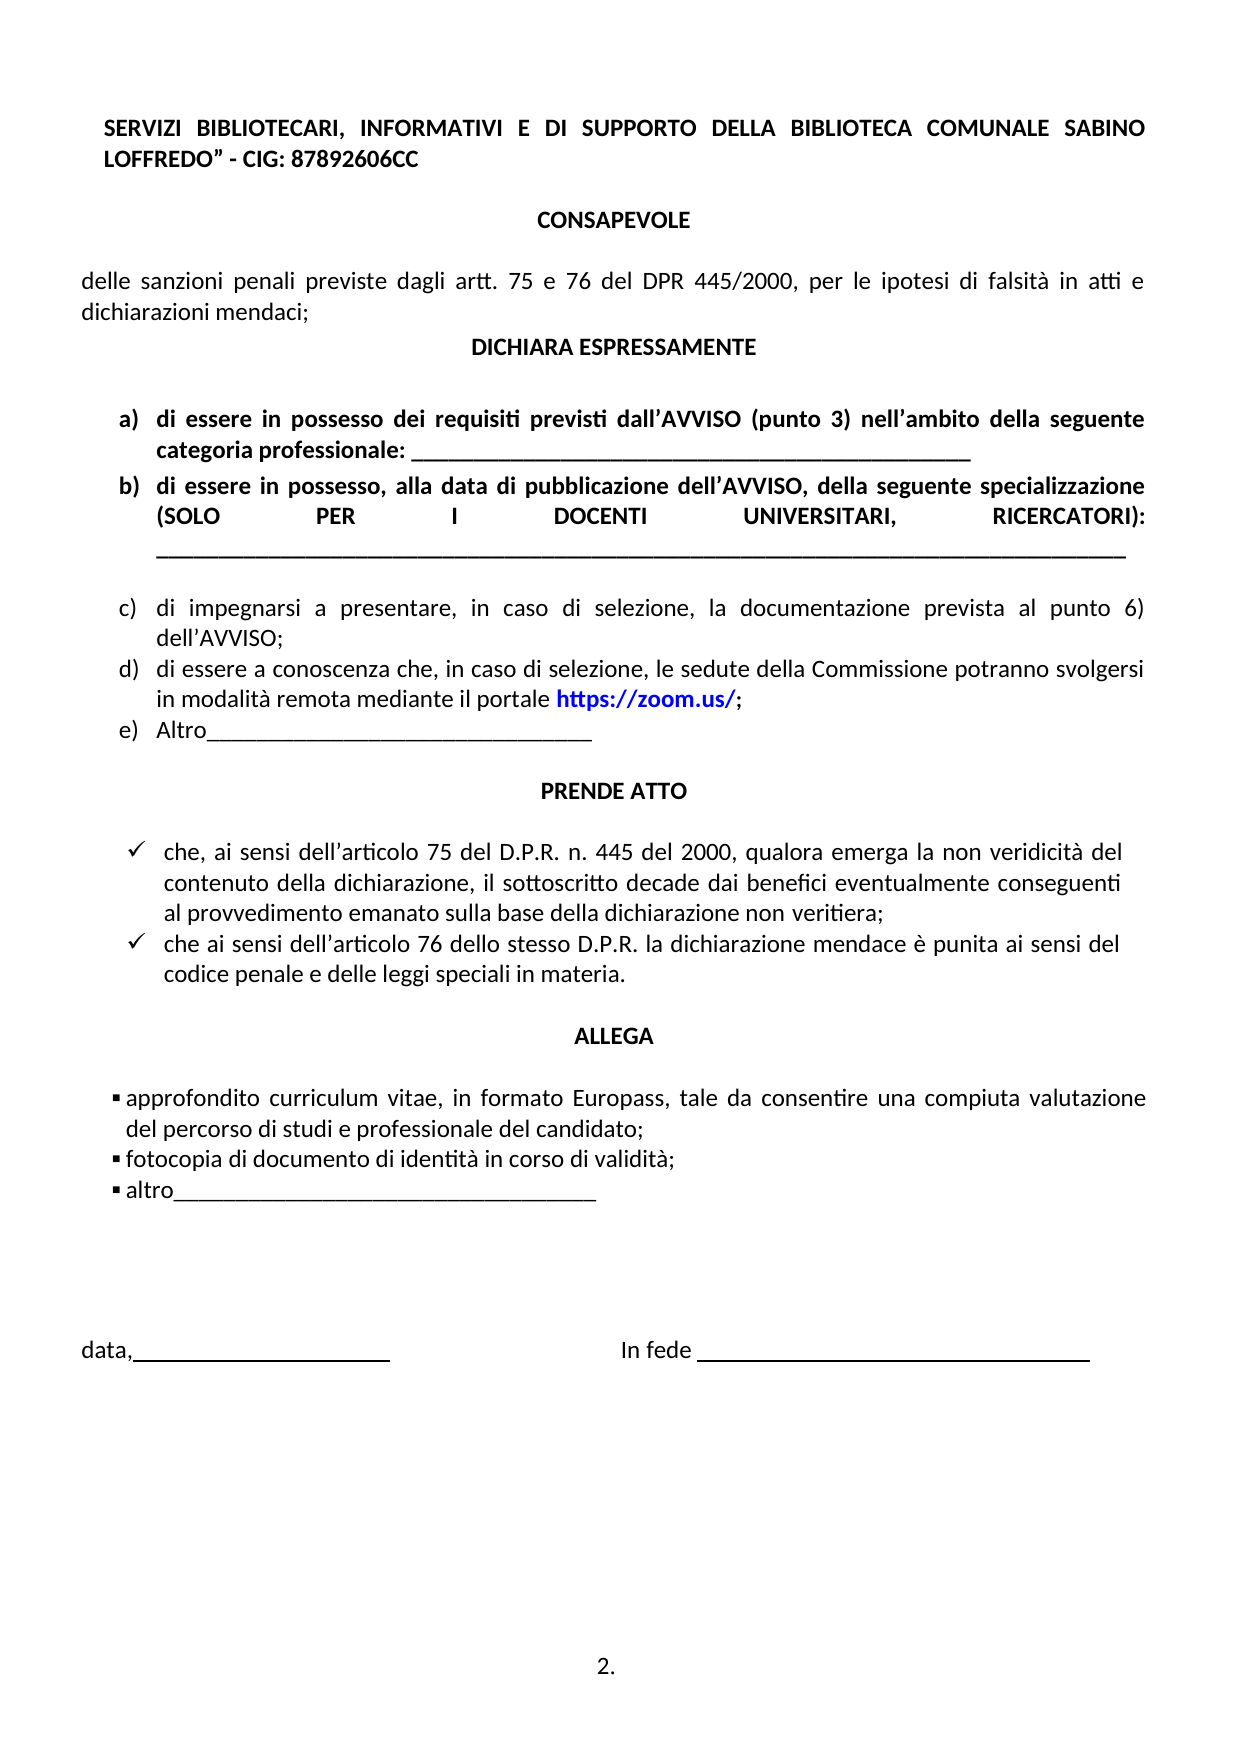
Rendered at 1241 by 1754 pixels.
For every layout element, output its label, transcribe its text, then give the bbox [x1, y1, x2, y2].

list approfondito curriculum vitae, in formato Europass, tale da consentire una compiuta valutazione del percorso di studi e professionale del candidato; [111, 1082, 1146, 1143]
text CONSAPEVOLE [81, 204, 1146, 234]
list di impegnarsi a presentare, in caso di selezione, la documentazione prevista al punto 6) dell’AVVISO; [119, 592, 1146, 653]
list di essere in possesso, alla data di pubblicazione dell’AVVISO, della seguente specializzazione (SOLO PER I DOCENTI UNIVERSITARI, RICERCATORI): ______________________________________________________________________________ [119, 470, 1146, 561]
list di essere in possesso dei requisiti previsti dall’AVVISO (punto 3) nell’ambito della seguente categoria professionale: _____________________________________________ [119, 403, 1146, 464]
list che ai sensi dell’articolo 76 dello stesso D.P.R. la dichiarazione mendace è punita ai sensi del codice penale e delle leggi speciali in materia. [126, 928, 1123, 989]
list fotocopia di documento di identità in corso di validità; [111, 1143, 1146, 1174]
list che, ai sensi dell’articolo 75 del D.P.R. n. 445 del 2000, qualora emerga la non veridicità del contenuto della dichiarazione, il sottoscritto decade dai benefici eventualmente conseguenti al provvedimento emanato sulla base della dichiarazione non veritiera; [126, 836, 1123, 928]
list Altro_______________________________ [119, 714, 1146, 744]
text delle sanzioni penali previste dagli artt. 75 e 76 del DPR 445/2000, per le ipotesi di falsità in atti e dichiarazioni mendaci; [81, 265, 1146, 326]
list altro__________________________________ [111, 1174, 1146, 1204]
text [103, 112, 1146, 173]
text DICHIARA ESPRESSAMENTE [81, 332, 1146, 362]
text PRENDE ATTO [81, 775, 1146, 806]
text ALLEGA [81, 1020, 1146, 1051]
list di essere a conoscenza che, in caso di selezione, le sedute della Commissione potranno svolgersi in modalità remota mediante il portale https://zoom.us/; [119, 653, 1146, 714]
text data, In fede [81, 1334, 1146, 1365]
